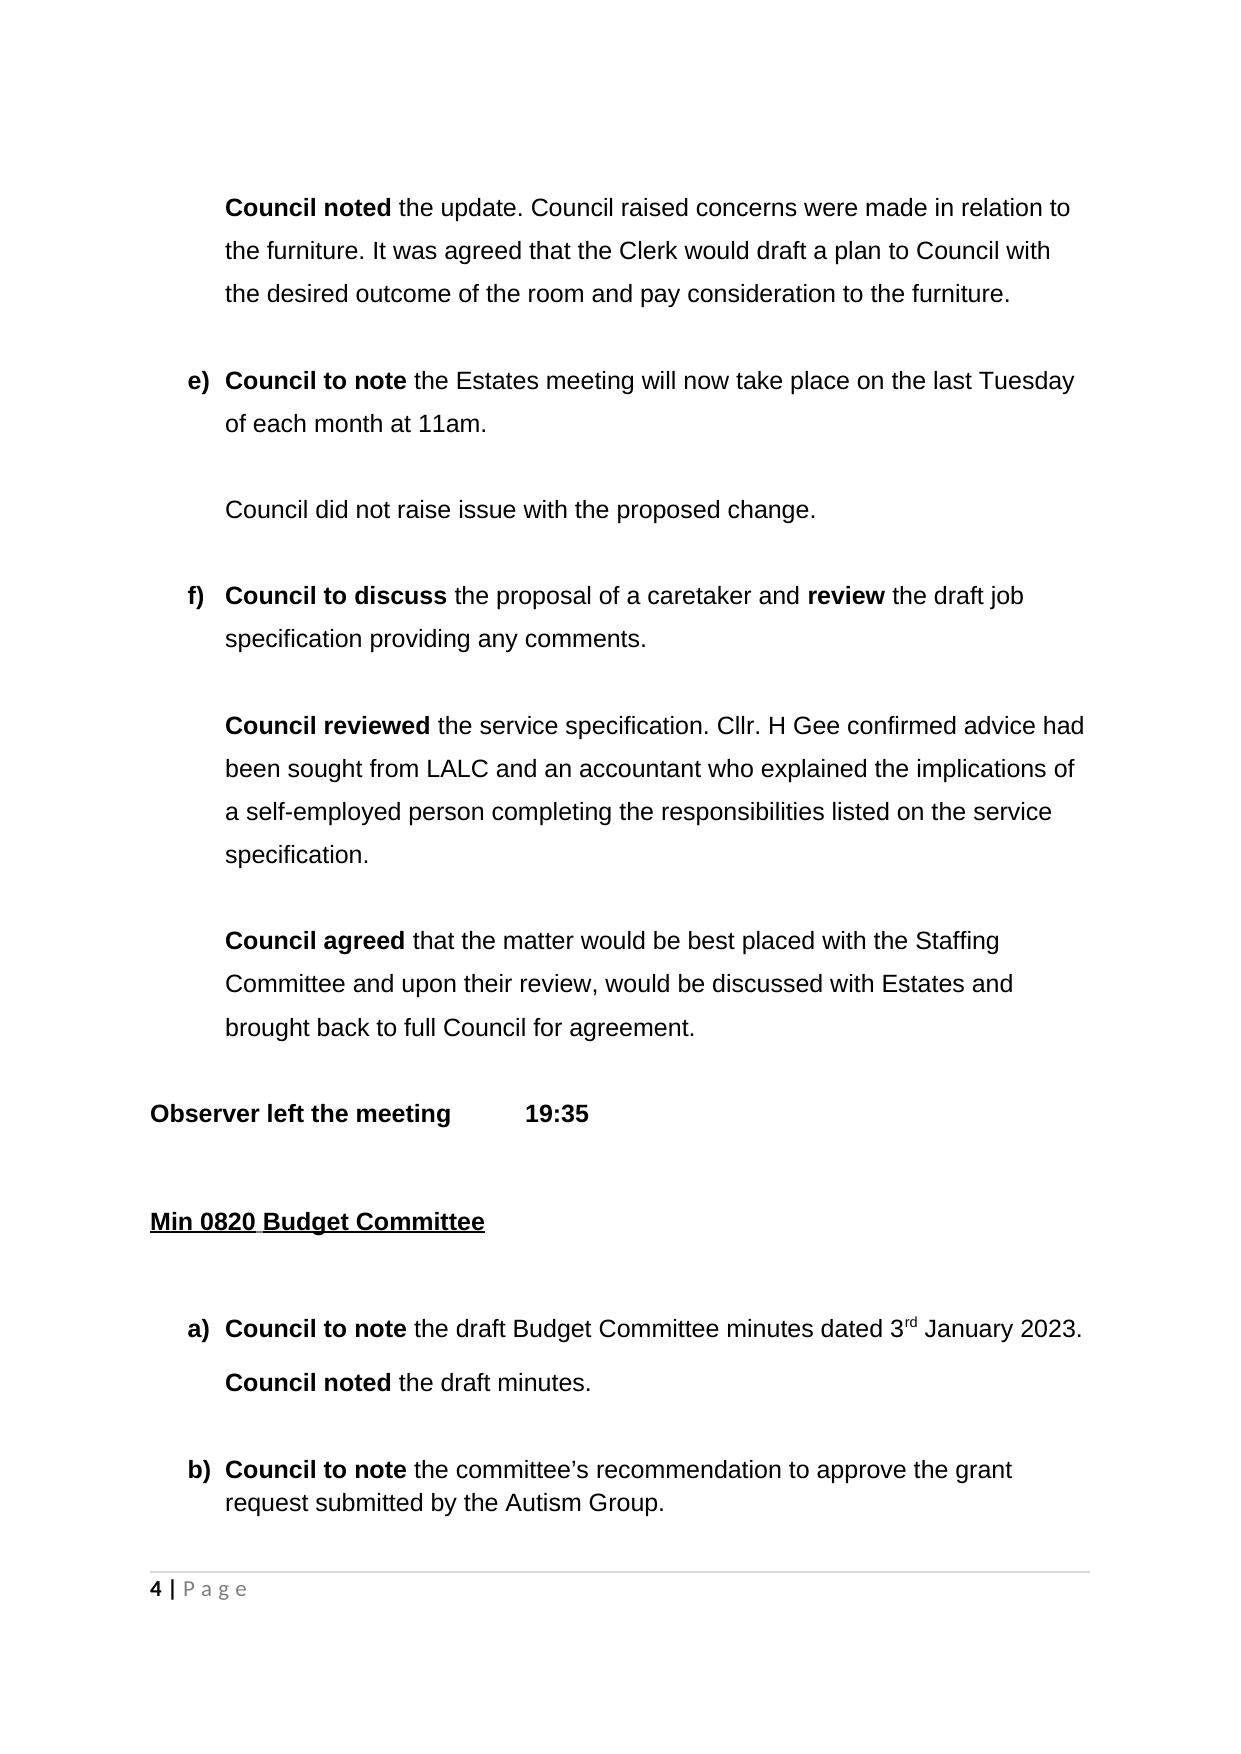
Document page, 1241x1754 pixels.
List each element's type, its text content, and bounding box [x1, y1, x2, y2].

text Min 0820 Budget Committee [150, 1206, 1090, 1235]
text Council noted the draft minutes. [187, 1368, 1090, 1397]
text Council noted the update. Council raised concerns were made in relation to the furniture. It was agreed that the Clerk would draft a plan to Council with the desired outcome of the room and pay consideration to the furniture. [225, 193, 1090, 308]
list Council to note the committee’s recommendation to approve the grant request submitted by the Autism Group. [187, 1455, 1090, 1517]
text Council agreed that the matter would be best placed with the Staffing Committee and upon their review, would be discussed with Estates and brought back to full Council for agreement. [225, 926, 1090, 1041]
list Council to note the Estates meeting will now take place on the last Tuesday of each month at 11am. [187, 366, 1090, 437]
text Observer left the meeting 19:35 [150, 1099, 1090, 1127]
text Council did not raise issue with the proposed change. [187, 495, 1090, 524]
list Council to discuss the proposal of a caretaker and review the draft job specification providing any comments. [187, 581, 1090, 653]
text Council reviewed the service specification. Cllr. H Gee confirmed advice had been sought from LALC and an accountant who explained the implications of a self-employed person completing the responsibilities listed on the service specification. [225, 711, 1090, 869]
list Council to note the draft Budget Committee minutes dated 3rd January 2023. [187, 1314, 1090, 1343]
